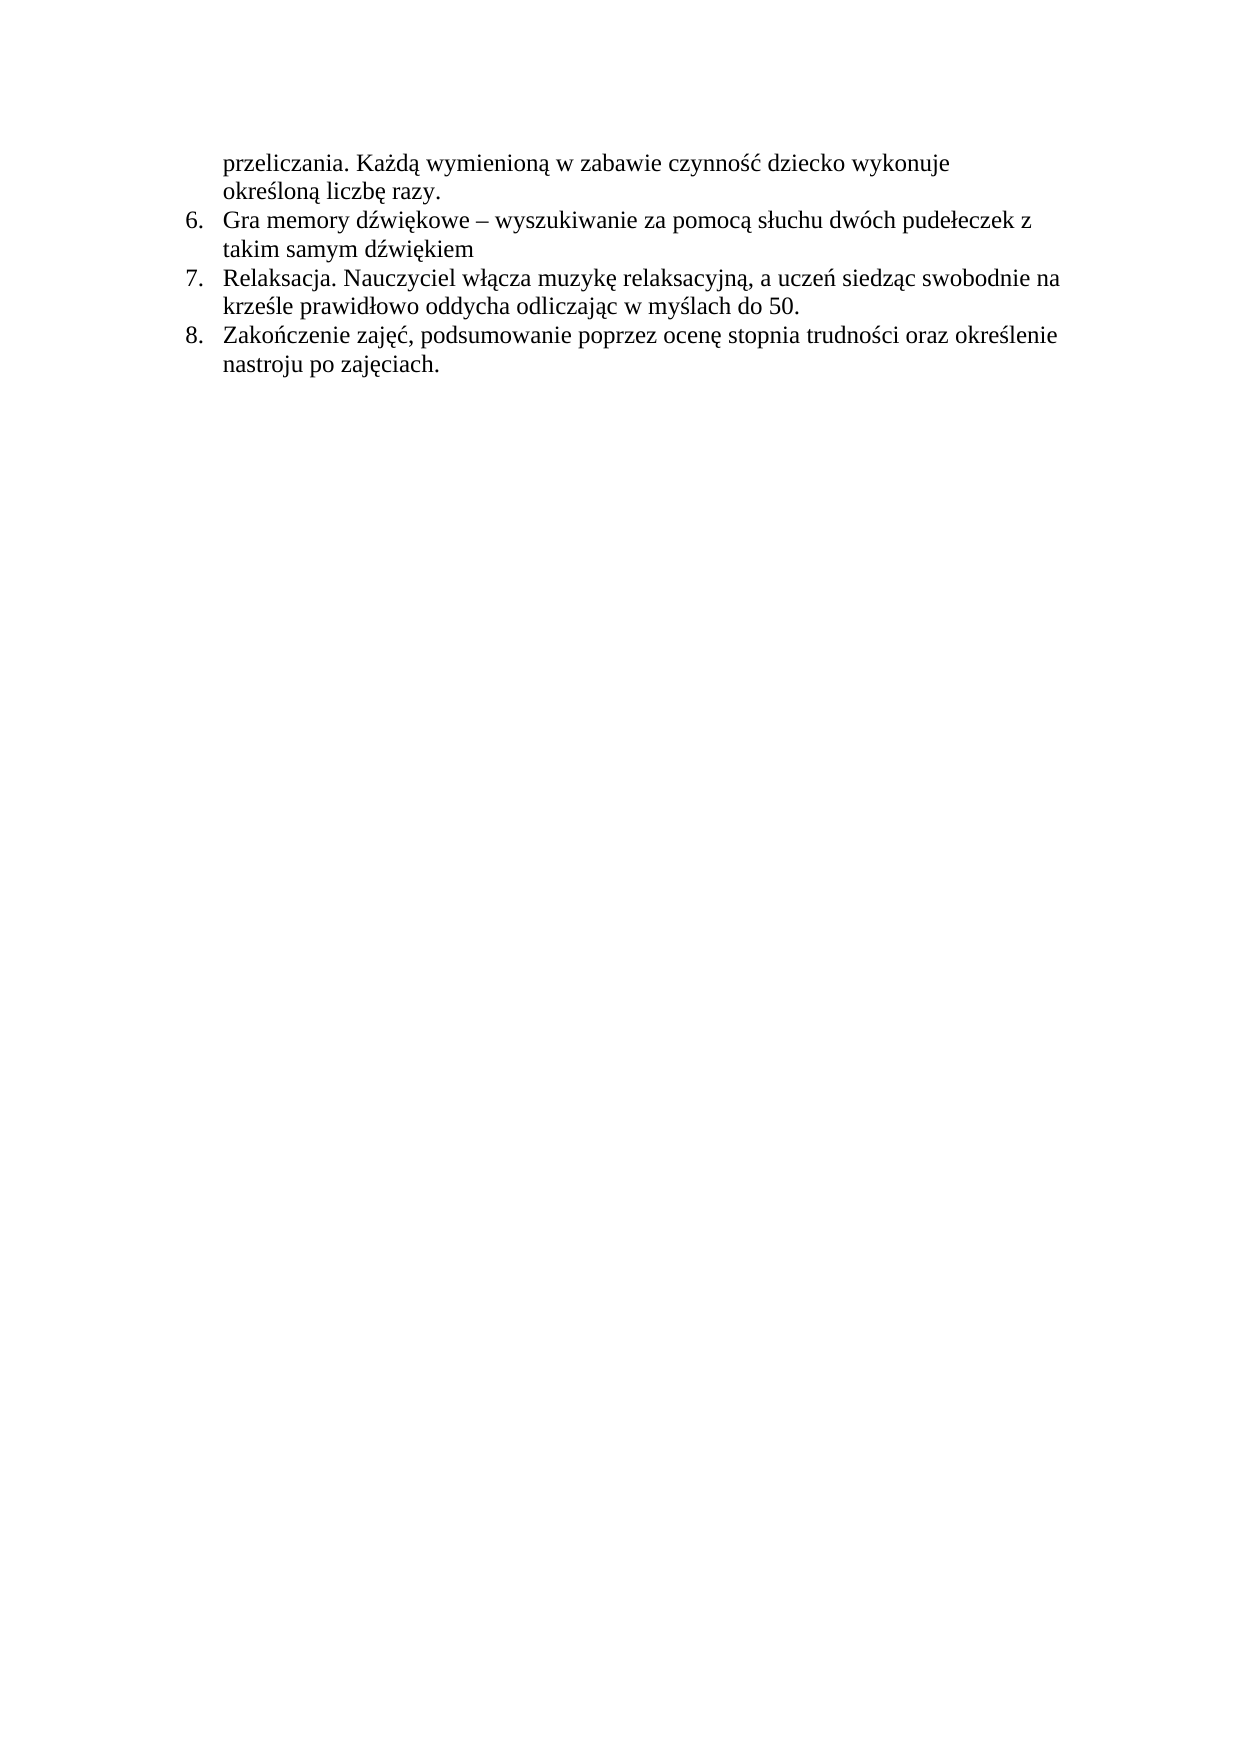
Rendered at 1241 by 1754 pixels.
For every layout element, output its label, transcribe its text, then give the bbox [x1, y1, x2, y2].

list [185, 148, 1093, 205]
list Gra memory dźwiękowe – wyszukiwanie za pomocą słuchu dwóch pudełeczek z takim samym dźwiękiem [185, 205, 1093, 263]
list Zakończenie zajęć, podsumowanie poprzez ocenę stopnia trudności oraz określenie nastroju po zajęciach. [185, 320, 1093, 378]
list Relaksacja. Nauczyciel włącza muzykę relaksacyjną, a uczeń siedząc swobodnie na krześle prawidłowo oddycha odliczając w myślach do 50. [185, 263, 1093, 320]
